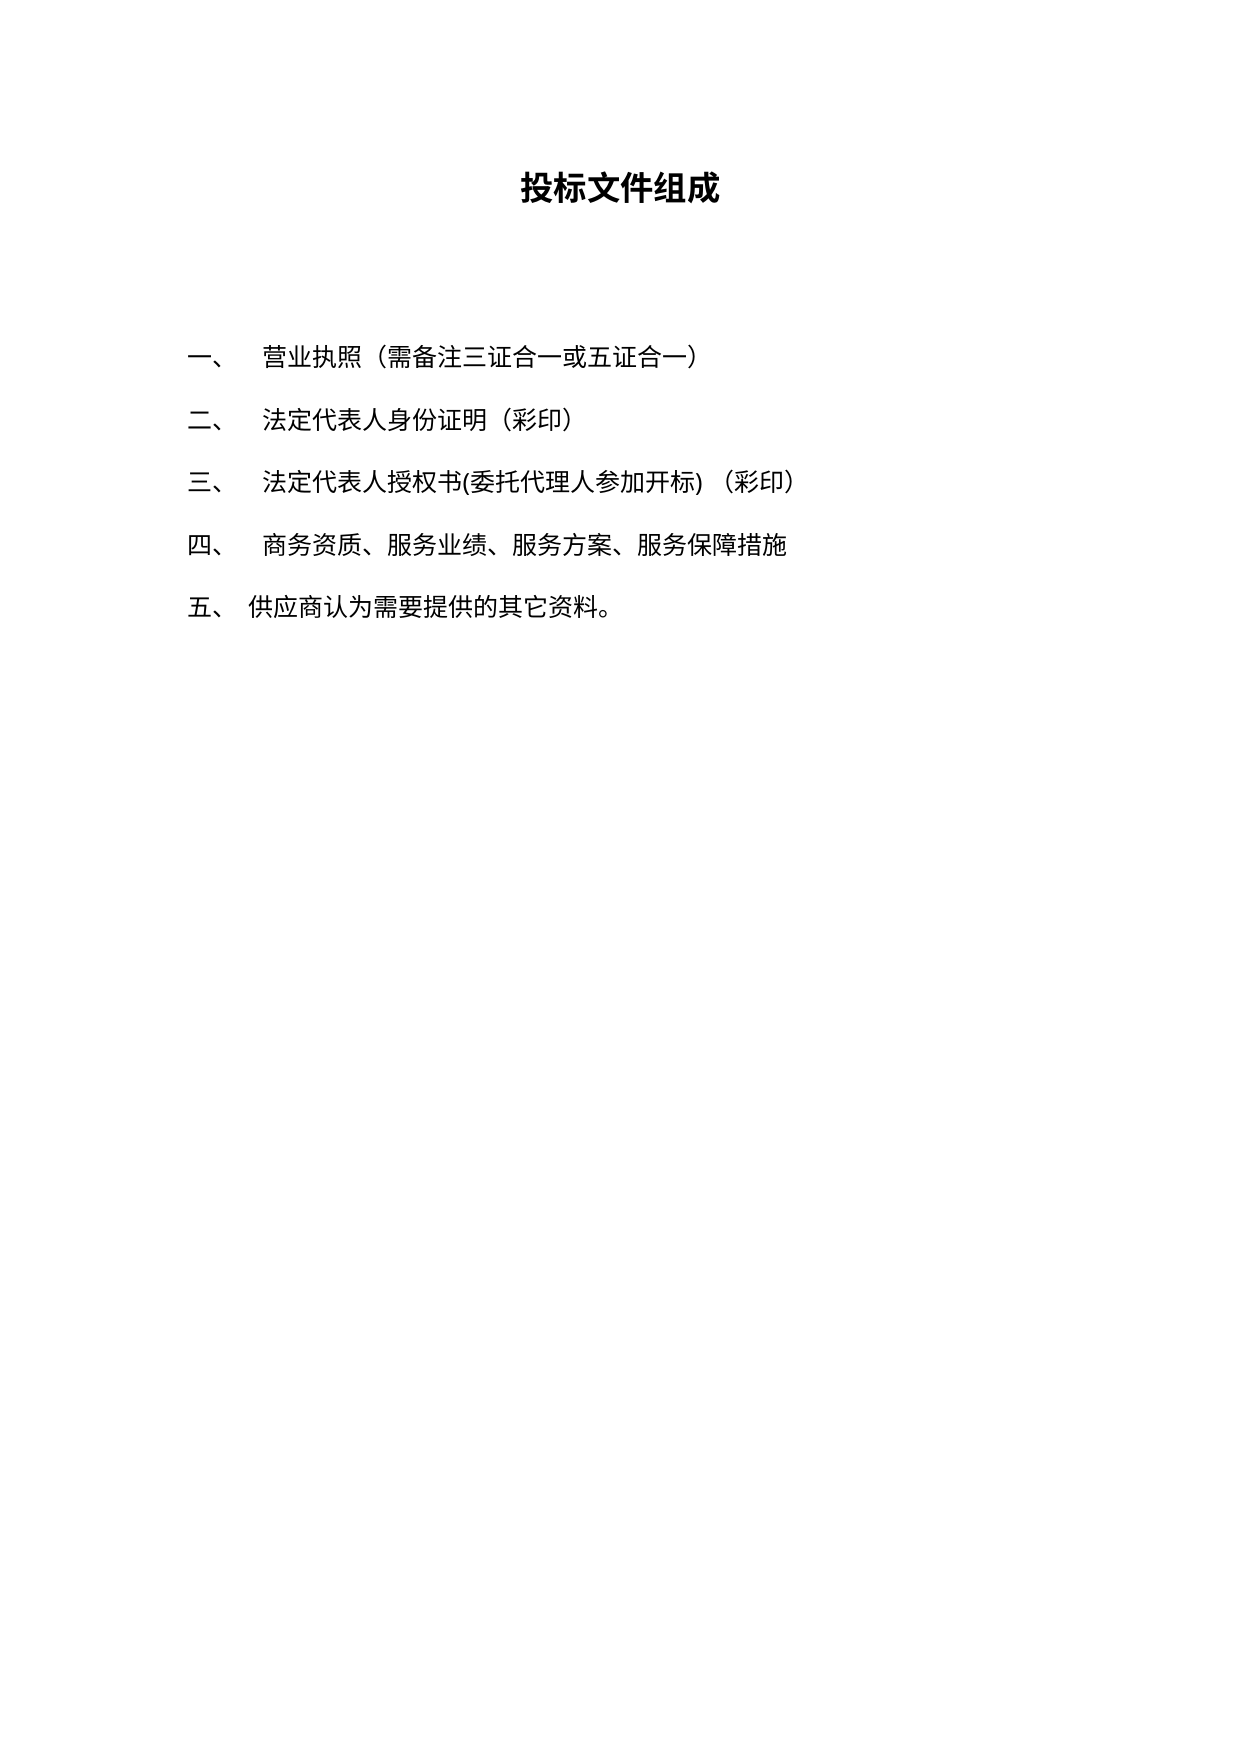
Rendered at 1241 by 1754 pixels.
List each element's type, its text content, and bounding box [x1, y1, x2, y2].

list 商务资质、服务业绩、服务方案、服务保障措施 [187, 504, 1053, 567]
list 法定代表人身份证明（彩印） [187, 379, 1053, 442]
text 五、 供应商认为需要提供的其它资料。 [187, 567, 1053, 629]
text 投标文件组成 [187, 150, 1053, 212]
list 营业执照（需备注三证合一或五证合一） [187, 317, 1053, 379]
list 法定代表人授权书(委托代理人参加开标) （彩印） [187, 442, 1053, 504]
